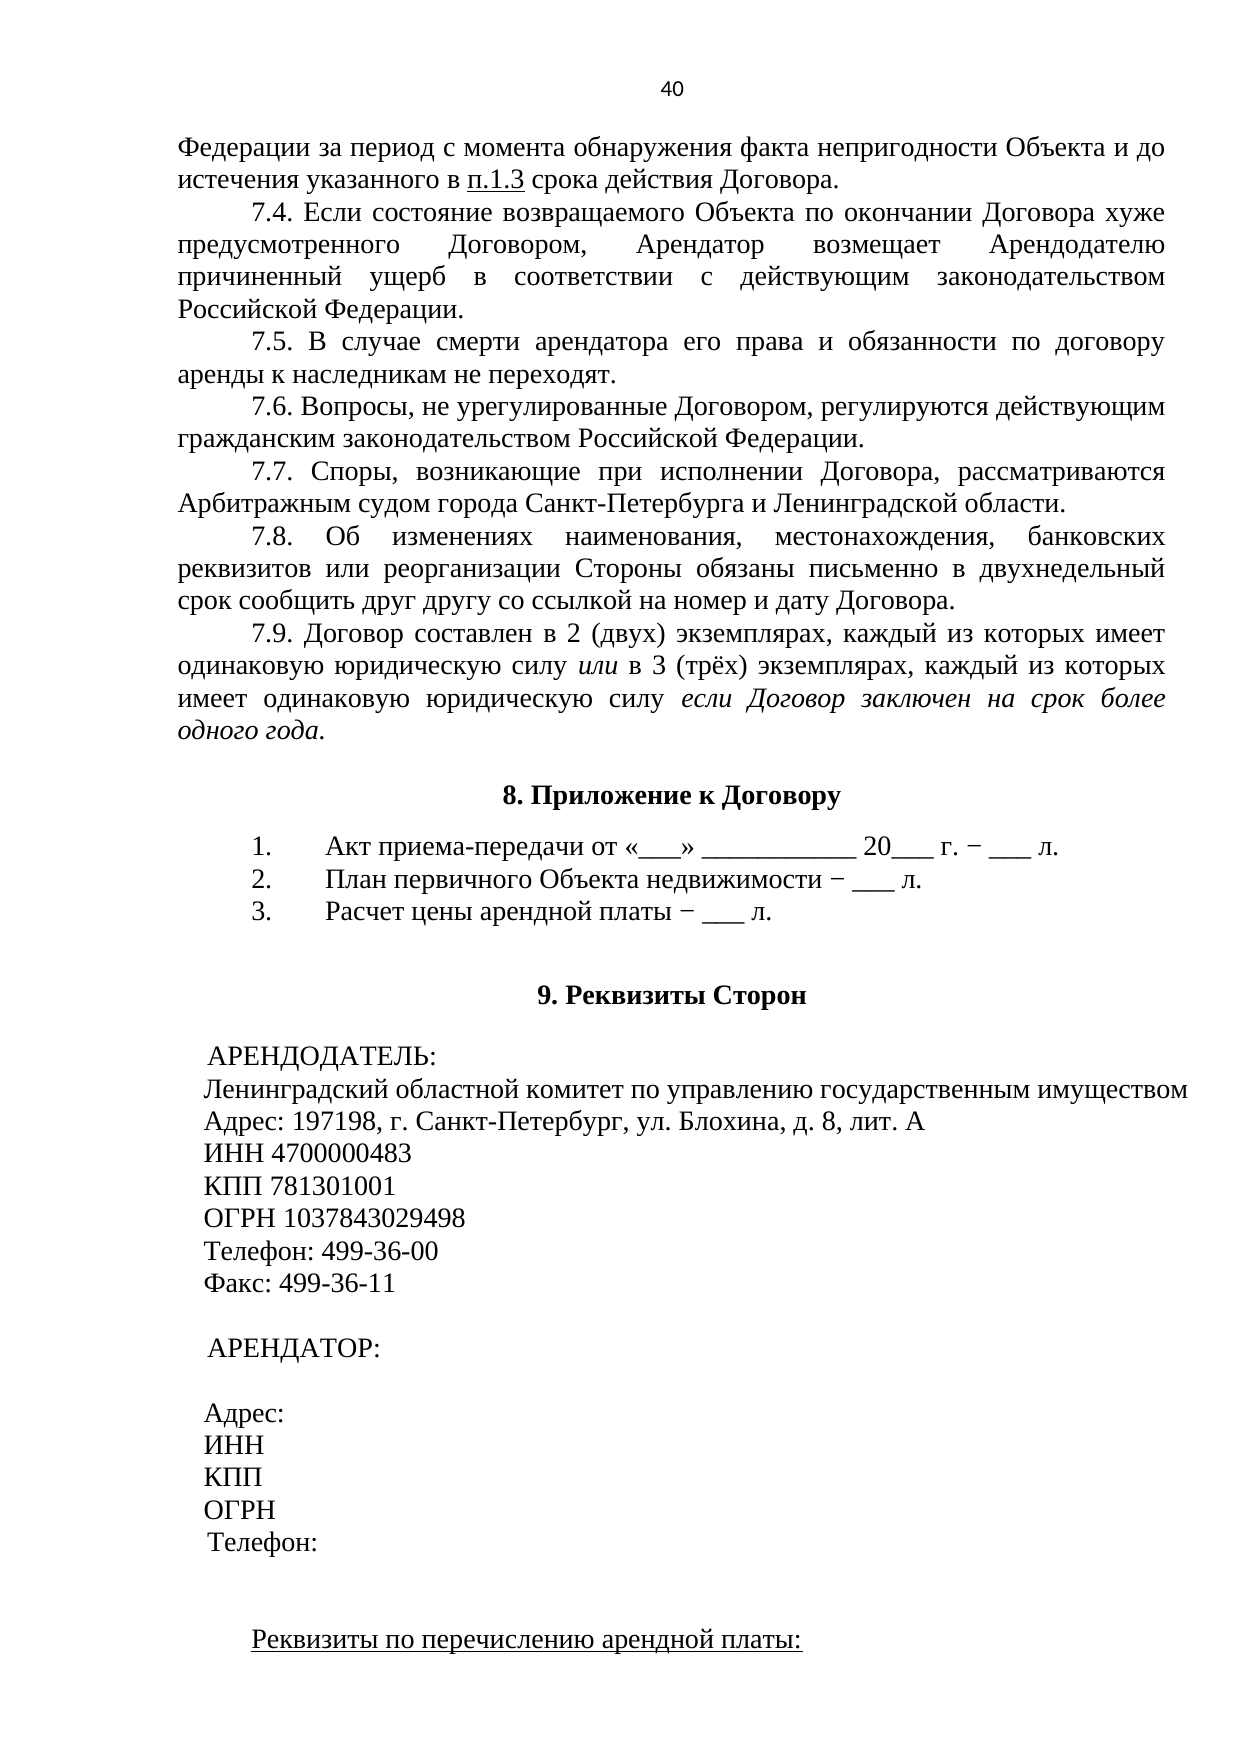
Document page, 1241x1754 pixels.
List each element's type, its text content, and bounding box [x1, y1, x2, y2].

text 7.5. В случае смерти арендатора его права и обязанности по договору аренды к наследникам не переходят. [177, 324, 1167, 389]
text 3. Расчет цены арендной платы − ___ л. [177, 894, 1167, 927]
text 8. Приложение к Договору [177, 778, 1167, 810]
text 7.4. Если состояние возвращаемого Объекта по окончании Договора хуже предусмотренного Договором, Арендатор возмещает Арендодателю причиненный ущерб в соответствии с действующим законодательством Российской Федерации. [177, 195, 1167, 324]
text Реквизиты по перечислению арендной платы: [177, 1622, 1167, 1655]
text 7.6. Вопросы, не урегулированные Договором, регулируются действующим гражданским законодательством Российской Федерации. [177, 389, 1167, 454]
text 7.9. Договор составлен в 2 (двух) экземплярах, каждый из которых имеет одинаковую юридическую силу или в 3 (трёх) экземплярах, каждый из которых имеет одинаковую юридическую силу если Договор заключен на срок более одного года. [177, 616, 1167, 745]
text 7.7. Споры, возникающие при исполнении Договора, рассматриваются Арбитражным судом города Санкт-Петербурга и Ленинградской области. [177, 454, 1167, 519]
table_header АРЕНДОДАТЕЛЬ: Ленинградский областной комитет по управлению государственным имуществом Адрес: 197198, г. Санкт-Петербург, ул. Блохина, д. 8, лит. А ИНН 4700000483 КПП 781301001 ОГРН 1037843029498 Телефон: 499-36-00 Факс: 499-36-11 [192, 1039, 1218, 1298]
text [177, 130, 1167, 195]
text 2. План первичного Объекта недвижимости − ___ л. [177, 862, 1167, 894]
text 7.8. Об изменениях наименования, местонахождения, банковских реквизитов или реорганизации Стороны обязаны письменно в двухнедельный срок сообщить друг другу со ссылкой на номер и дату Договора. [177, 519, 1167, 616]
text 9. Реквизиты Сторон [177, 978, 1167, 1011]
text 1. Акт приема-передачи от «___» ___________ 20___ г. − ___ л. [177, 829, 1167, 862]
table_cell АРЕНДАТОР: Адрес: ИНН КПП ОГРН Телефон: [192, 1299, 1218, 1558]
